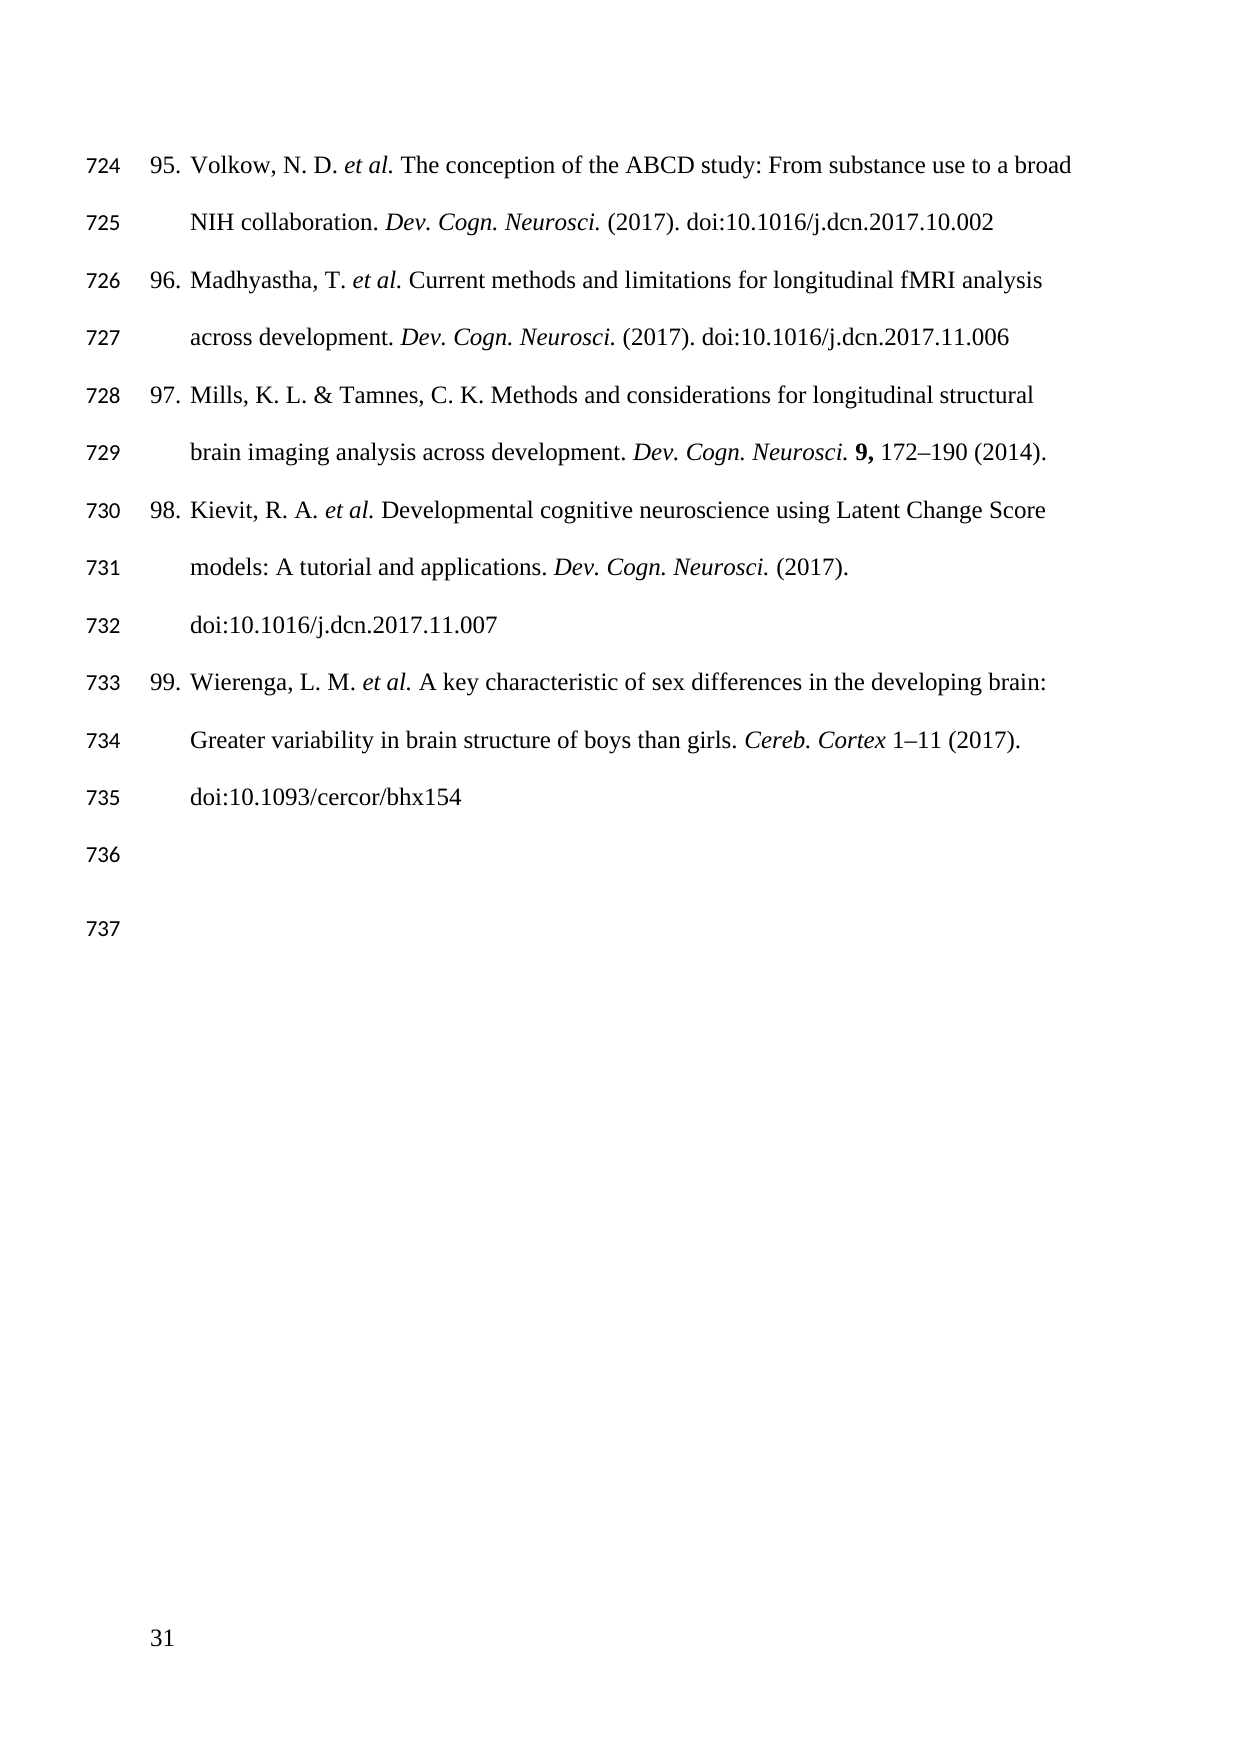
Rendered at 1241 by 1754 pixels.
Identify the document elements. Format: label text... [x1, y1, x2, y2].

text 96. Madhyastha, T. et al. Current methods and limitations for longitudinal fMRI analysis across development. Dev. Cogn. Neurosci. (2017). doi:10.1016/j.dcn.2017.11.006 [150, 265, 1090, 351]
text 95. Volkow, N. D. et al. The conception of the ABCD study: From substance use to a broad NIH collaboration. Dev. Cogn. Neurosci. (2017). doi:10.1016/j.dcn.2017.10.002 [150, 150, 1090, 236]
text 97. Mills, K. L. & Tamnes, C. K. Methods and considerations for longitudinal structural brain imaging analysis across development. Dev. Cogn. Neurosci. 9, 172–190 (2014). [150, 380, 1090, 466]
text 99. Wierenga, L. M. et al. A key characteristic of sex differences in the developing brain: Greater variability in brain structure of boys than girls. Cereb. Cortex 1–11 (2017). doi:10.1093/cercor/bhx154 [150, 667, 1090, 811]
text 98. Kievit, R. A. et al. Developmental cognitive neuroscience using Latent Change Score models: A tutorial and applications. Dev. Cogn. Neurosci. (2017). doi:10.1016/j.dcn.2017.11.007 [150, 495, 1090, 639]
